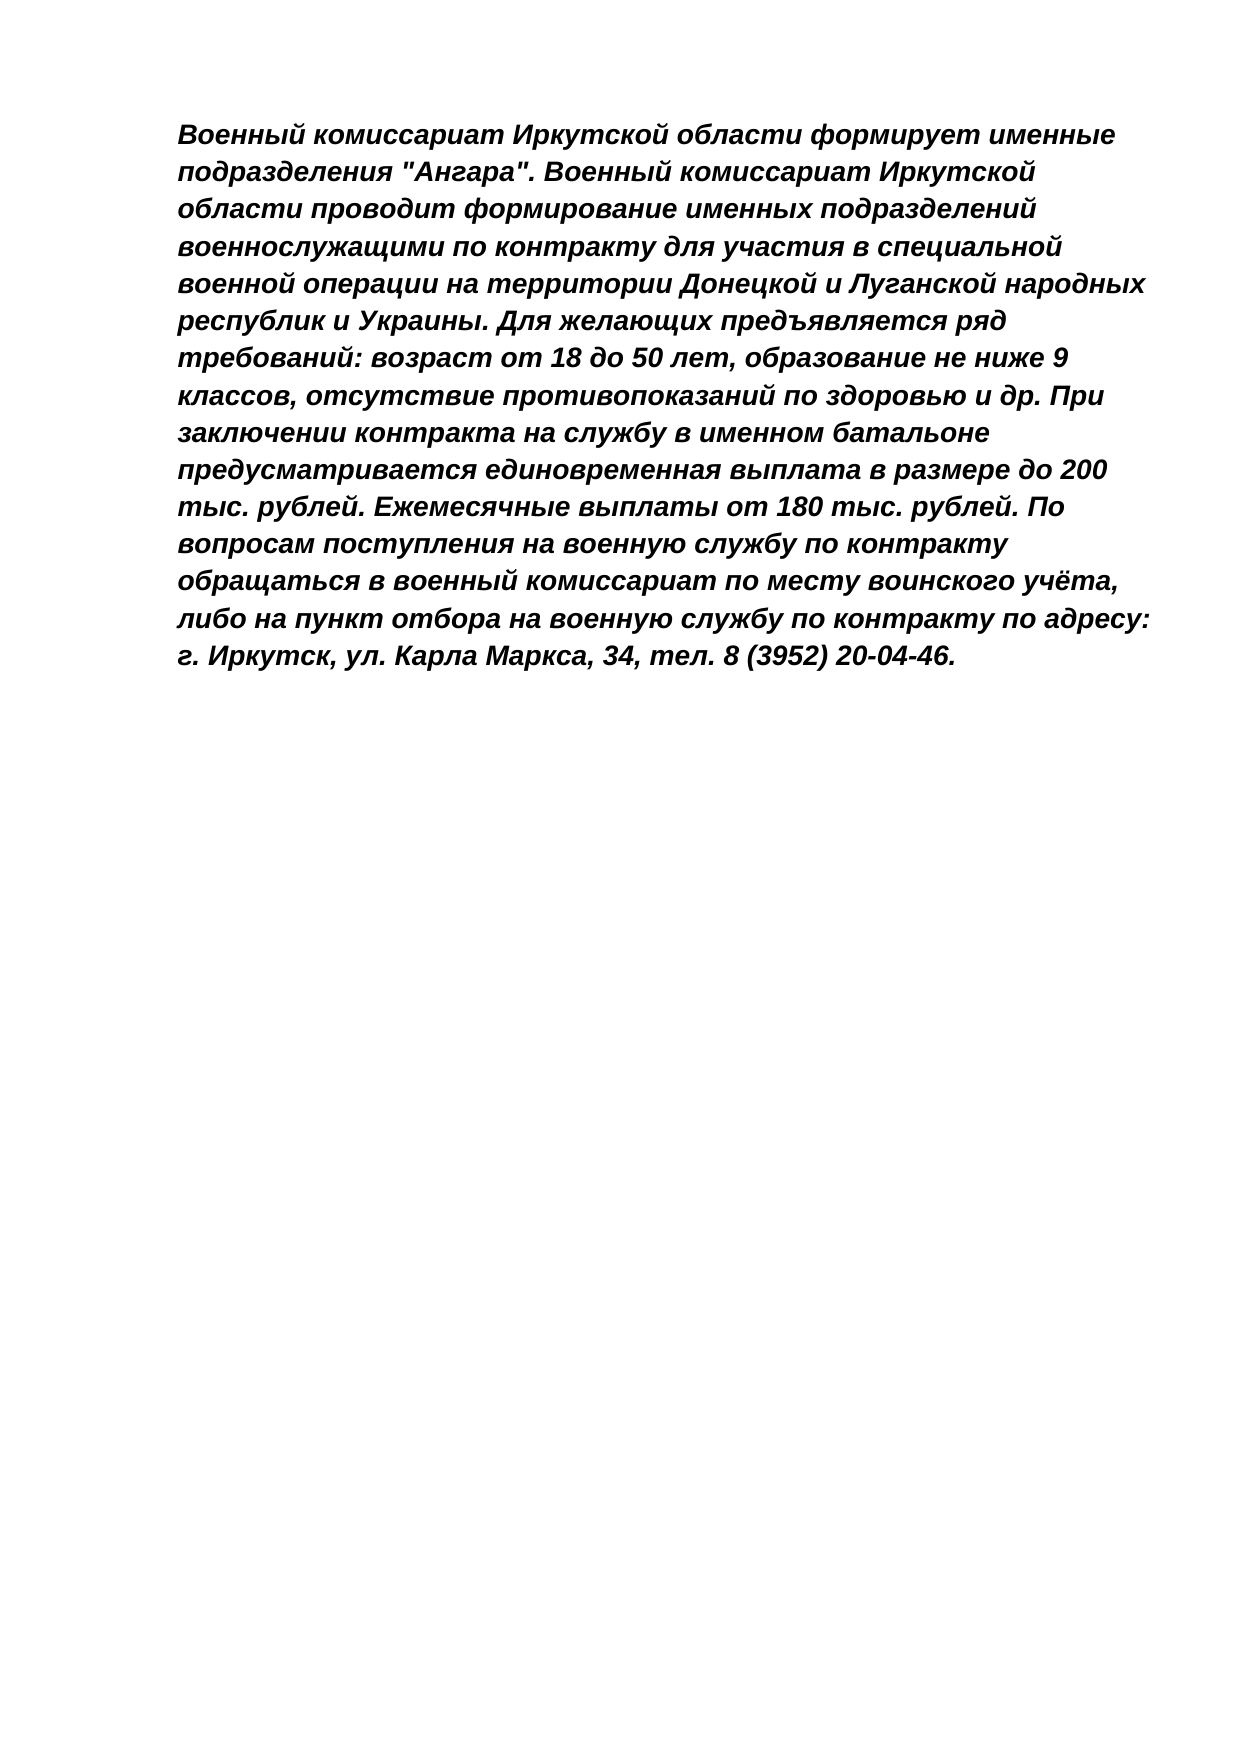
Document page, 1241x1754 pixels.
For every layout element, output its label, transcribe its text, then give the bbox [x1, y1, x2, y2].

text Военный комиссариат Иркутской области формирует именные подразделения "Ангара". Военный комиссариат Иркутской области проводит формирование именных подразделений военнослужащими по контракту для участия в специальной военной операции на территории Донецкой и Луганской народных республик и Украины. Для желающих предъявляется ряд требований: возраст от 18 до 50 лет, образование не ниже 9 классов, отсутствие противопоказаний по здоровью и др. При заключении контракта на службу в именном батальоне предусматривается единовременная выплата в размере до 200 тыс. рублей. Ежемесячные выплаты от 180 тыс. рублей. По вопросам поступления на военную службу по контракту обращаться в военный комиссариат по месту воинского учёта, либо на пункт отбора на военную службу по контракту по адресу: г. Иркутск, ул. Карла Маркса, 34, тел. 8 (3952) 20-04-46. [177, 118, 1152, 671]
